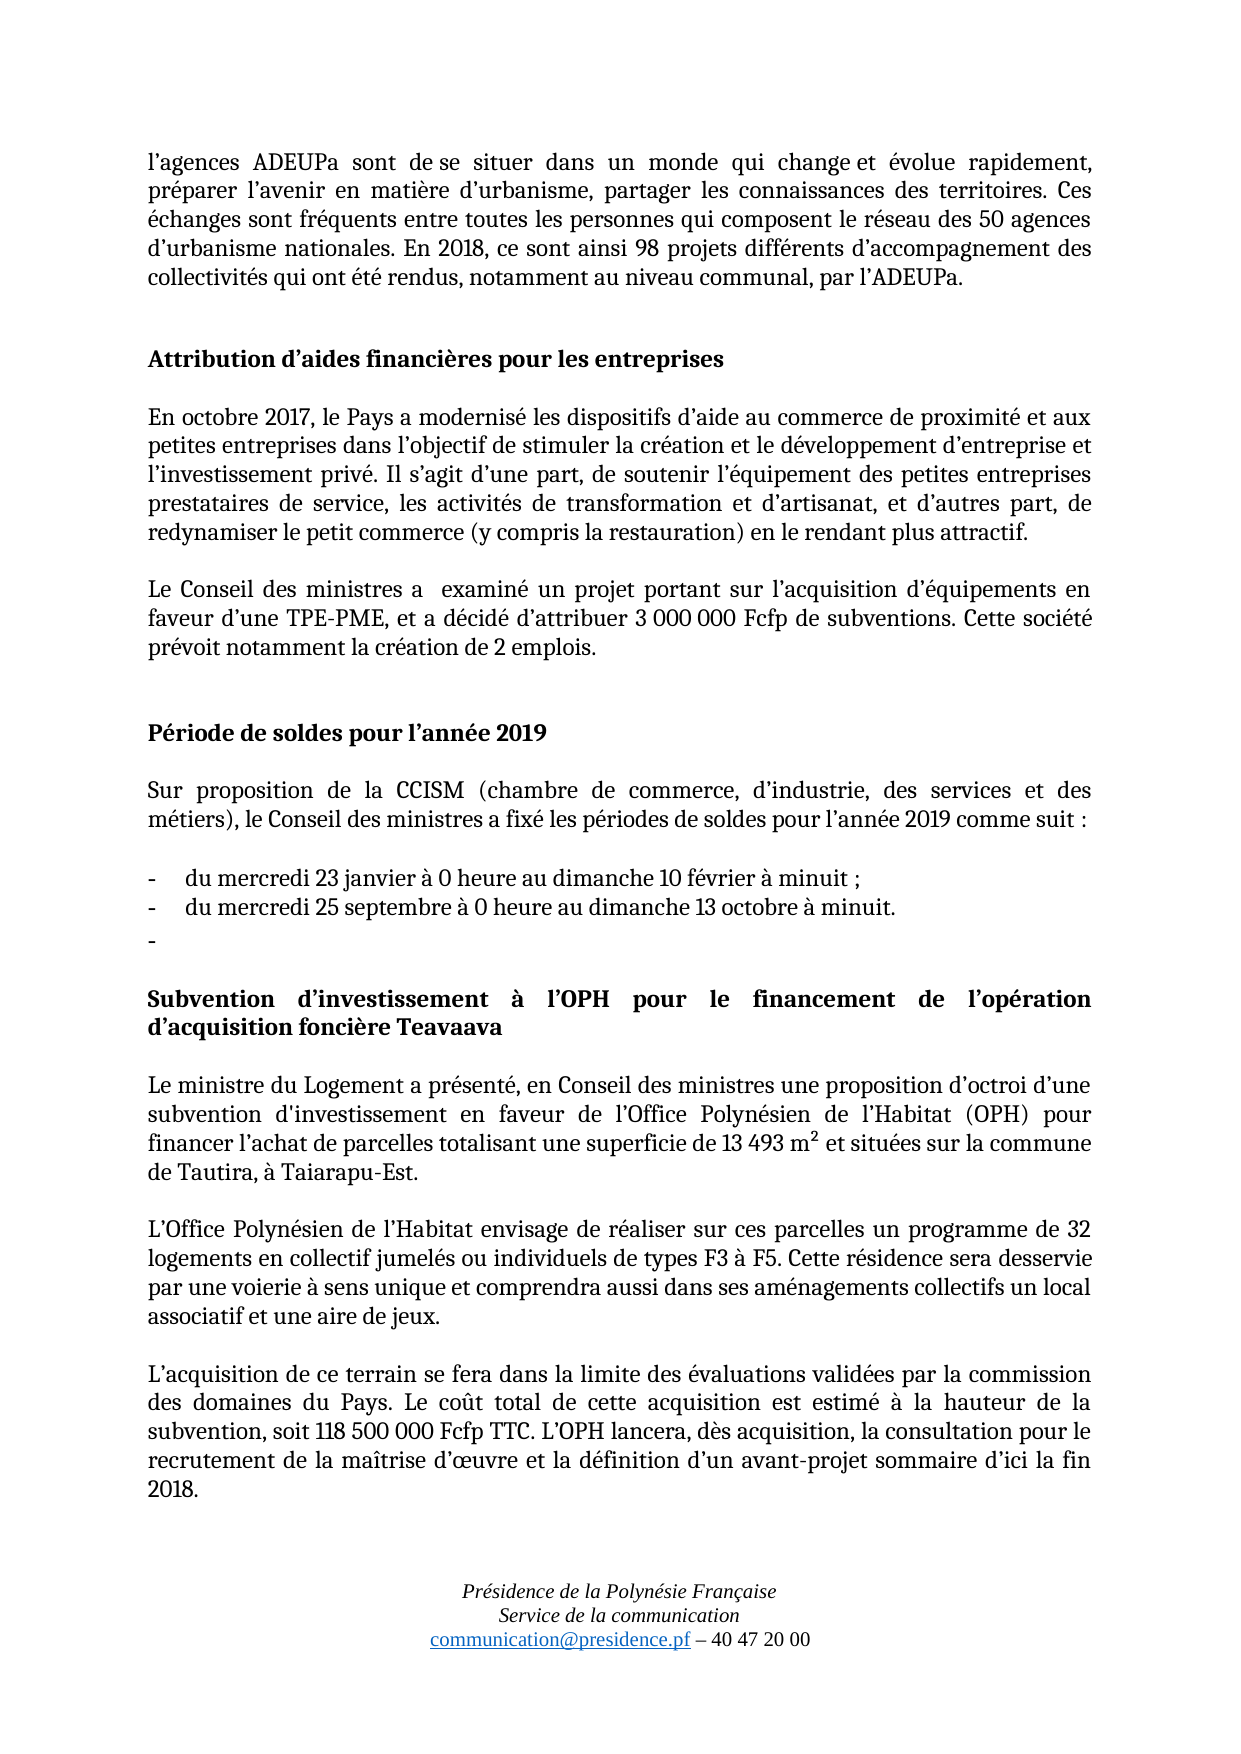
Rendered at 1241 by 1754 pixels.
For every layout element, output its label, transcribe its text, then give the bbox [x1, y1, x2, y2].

text Période de soldes pour l’année 2019 [148, 719, 1093, 748]
text Le ministre du Logement a présenté, en Conseil des ministres une proposition d’octroi d’une subvention d'investissement en faveur de l’Office Polynésien de l’Habitat (OPH) pour financer l’achat de parcelles totalisant une superficie de 13 493 m² et situées sur la commune de Tautira, à Taiarapu-Est. [148, 1071, 1093, 1186]
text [148, 148, 1093, 291]
text Subvention d’investissement à l’OPH pour le financement de l’opération d’acquisition foncière Teavaava [148, 984, 1093, 1042]
list du mercredi 23 janvier à 0 heure au dimanche 10 février à minuit ; [148, 863, 1093, 892]
text Sur proposition de la CCISM (chambre de commerce, d’industrie, des services et des métiers), le Conseil des ministres a fixé les périodes de soldes pour l’année 2019 comme suit : [148, 776, 1093, 834]
text L’Office Polynésien de l’Habitat envisage de réaliser sur ces parcelles un programme de 32 logements en collectif jumelés ou individuels de types F3 à F5. Cette résidence sera desservie par une voierie à sens unique et comprendra aussi dans ses aménagements collectifs un local associatif et une aire de jeux. [148, 1215, 1093, 1330]
text En octobre 2017, le Pays a modernisé les dispositifs d’aide au commerce de proximité et aux petites entreprises dans l’objectif de stimuler la création et le développement d’entreprise et l’investissement privé. Il s’agit d’une part, de soutenir l’équipement des petites entreprises prestataires de service, les activités de transformation et d’artisanat, et d’autres part, de redynamiser le petit commerce (y compris la restauration) en le rendant plus attractif. [148, 403, 1093, 546]
text Le Conseil des ministres a examiné un projet portant sur l’acquisition d’équipements en faveur d’une TPE-PME, et a décidé d’attribuer 3 000 000 Fcfp de subventions. Cette société prévoit notamment la création de 2 emplois. [148, 575, 1093, 661]
list du mercredi 25 septembre à 0 heure au dimanche 13 octobre à minuit. [148, 892, 1093, 922]
text Attribution d’aides financières pour les entreprises [148, 345, 1093, 374]
text L’acquisition de ce terrain se fera dans la limite des évaluations validées par la commission des domaines du Pays. Le coût total de cette acquisition est estimé à la hauteur de la subvention, soit 118 500 000 Fcfp TTC. L’OPH lancera, dès acquisition, la consultation pour le recrutement de la maîtrise d’œuvre et la définition d’un avant-projet sommaire d’ici la fin 2018. [148, 1359, 1093, 1503]
